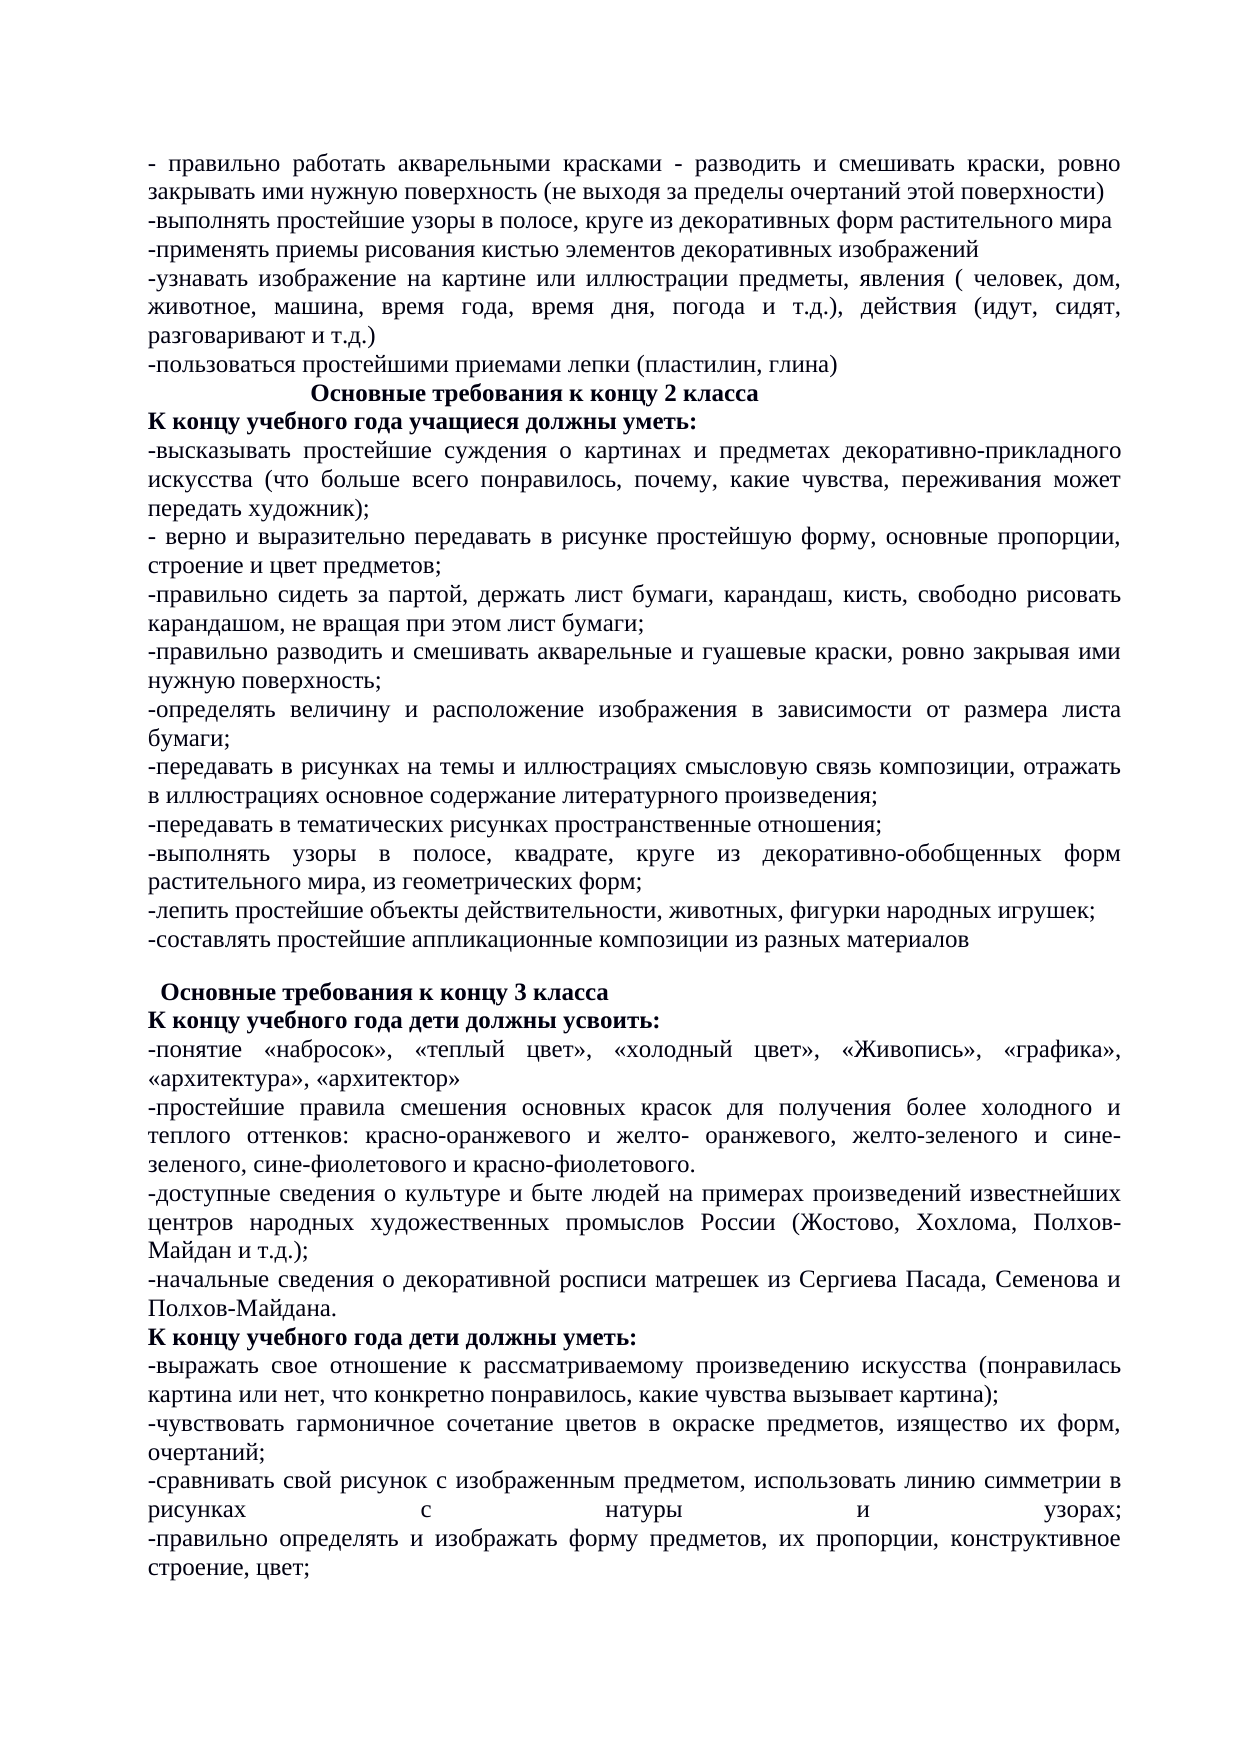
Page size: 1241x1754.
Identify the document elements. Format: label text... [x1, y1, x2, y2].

text -передавать в тематических рисунках пространственные отношения; [148, 809, 1122, 838]
text -чувствовать гармоничное сочетание цветов в окраске предметов, изящество их форм, очертаний; [148, 1408, 1122, 1466]
text -применять приемы рисования кистью элементов декоративных изображений [148, 234, 1122, 263]
text -передавать в рисунках на темы и иллюстрациях смысловую связь композиции, отражать в иллюстрациях основное содержание литературного произведения; [148, 751, 1122, 809]
text Основные требования к концу 3 класса [148, 977, 1122, 1006]
text -пользоваться простейшими приемами лепки (пластилин, глина) [148, 349, 1122, 378]
text К концу учебного года дети должны усвоить: [148, 1006, 1122, 1034]
text -доступные сведения о культуре и быте людей на примерах произведений известнейших центров народных художественных промыслов России (Жостово, Хохлома, Полхов-Майдан и т.д.); [148, 1178, 1122, 1264]
text -выполнять простейшие узоры в полосе, круге из декоративных форм растительного мира [148, 205, 1122, 234]
text -высказывать простейшие суждения о картинах и предметах декоративно-прикладного искусства (что больше всего понравилось, почему, какие чувства, переживания может передать художник); [148, 435, 1122, 521]
text -сравнивать свой рисунок с изображенным предметом, использовать линию симметрии в рисунках с натуры и узорах; -правильно определять и изображать форму предметов, их пропорции, конструктивное строение, цвет; [148, 1466, 1122, 1581]
text К концу учебного года учащиеся должны уметь: [148, 406, 1122, 435]
text -понятие «набросок», «теплый цвет», «холодный цвет», «Живопись», «графика», «архитектура», «архитектор» [148, 1034, 1122, 1092]
text К концу учебного года дети должны уметь: [148, 1322, 1122, 1351]
text -выражать свое отношение к рассматриваемому произведению искусства (понравилась картина или нет, что конкретно понравилось, какие чувства вызывает картина); [148, 1351, 1122, 1408]
text -определять величину и расположение изображения в зависимости от размера листа бумаги; [148, 694, 1122, 751]
text -узнавать изображение на картине или иллюстрации предметы, явления ( человек, дом, животное, машина, время года, время дня, погода и т.д.), действия (идут, сидят, разговаривают и т.д.) [148, 263, 1122, 349]
text - верно и выразительно передавать в рисунке простейшую форму, основные пропорции, строение и цвет предметов; [148, 521, 1122, 579]
text Основные требования к концу 2 класса [148, 378, 1122, 406]
text -выполнять узоры в полосе, квадрате, круге из декоративно-обобщенных форм растительного мира, из геометрических форм; [148, 838, 1122, 895]
text -правильно сидеть за партой, держать лист бумаги, карандаш, кисть, свободно рисовать карандашом, не вращая при этом лист бумаги; [148, 579, 1122, 636]
text -правильно разводить и смешивать акварельные и гуашевые краски, ровно закрывая ими нужную поверхность; [148, 636, 1122, 694]
text -составлять простейшие аппликационные композиции из разных материалов [148, 924, 1122, 953]
text -начальные сведения о декоративной росписи матрешек из Сергиева Пасада, Семенова и Полхов-Майдана. [148, 1264, 1122, 1322]
text -лепить простейшие объекты действительности, животных, фигурки народных игрушек; [148, 895, 1122, 924]
text - правильно работать акварельными красками - разводить и смешивать краски, ровно закрывать ими нужную поверхность (не выходя за пределы очертаний этой поверхности) [148, 148, 1122, 205]
text -простейшие правила смешения основных красок для получения более холодного и теплого оттенков: красно-оранжевого и желто- оранжевого, желто-зеленого и сине-зеленого, сине-фиолетового и красно-фиолетового. [148, 1092, 1122, 1178]
